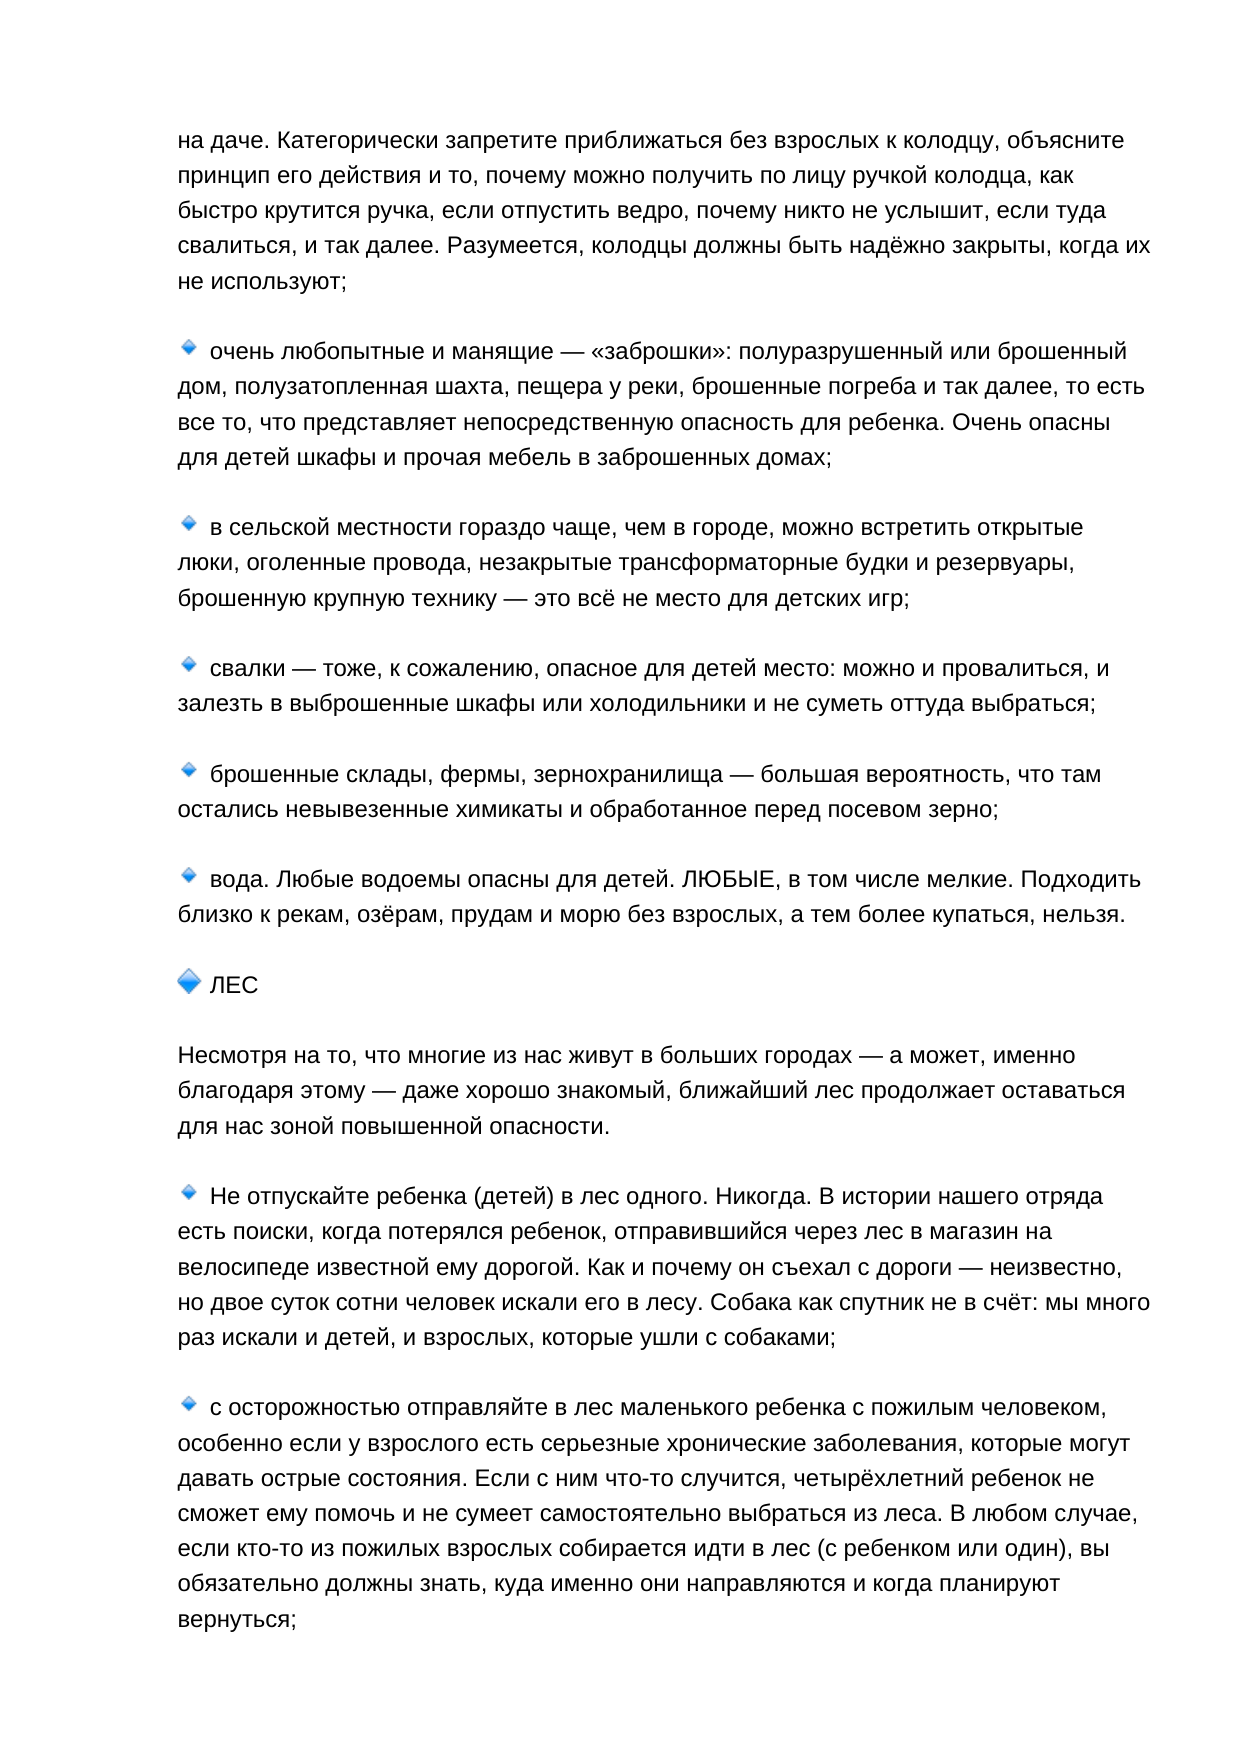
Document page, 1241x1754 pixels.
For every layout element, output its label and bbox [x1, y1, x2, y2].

picture [177, 862, 203, 888]
picture [177, 333, 203, 360]
picture [177, 756, 203, 782]
picture [177, 967, 203, 994]
picture [177, 510, 203, 536]
picture [177, 1390, 203, 1416]
picture [177, 1178, 203, 1205]
picture [177, 650, 203, 677]
text [177, 118, 1152, 1632]
